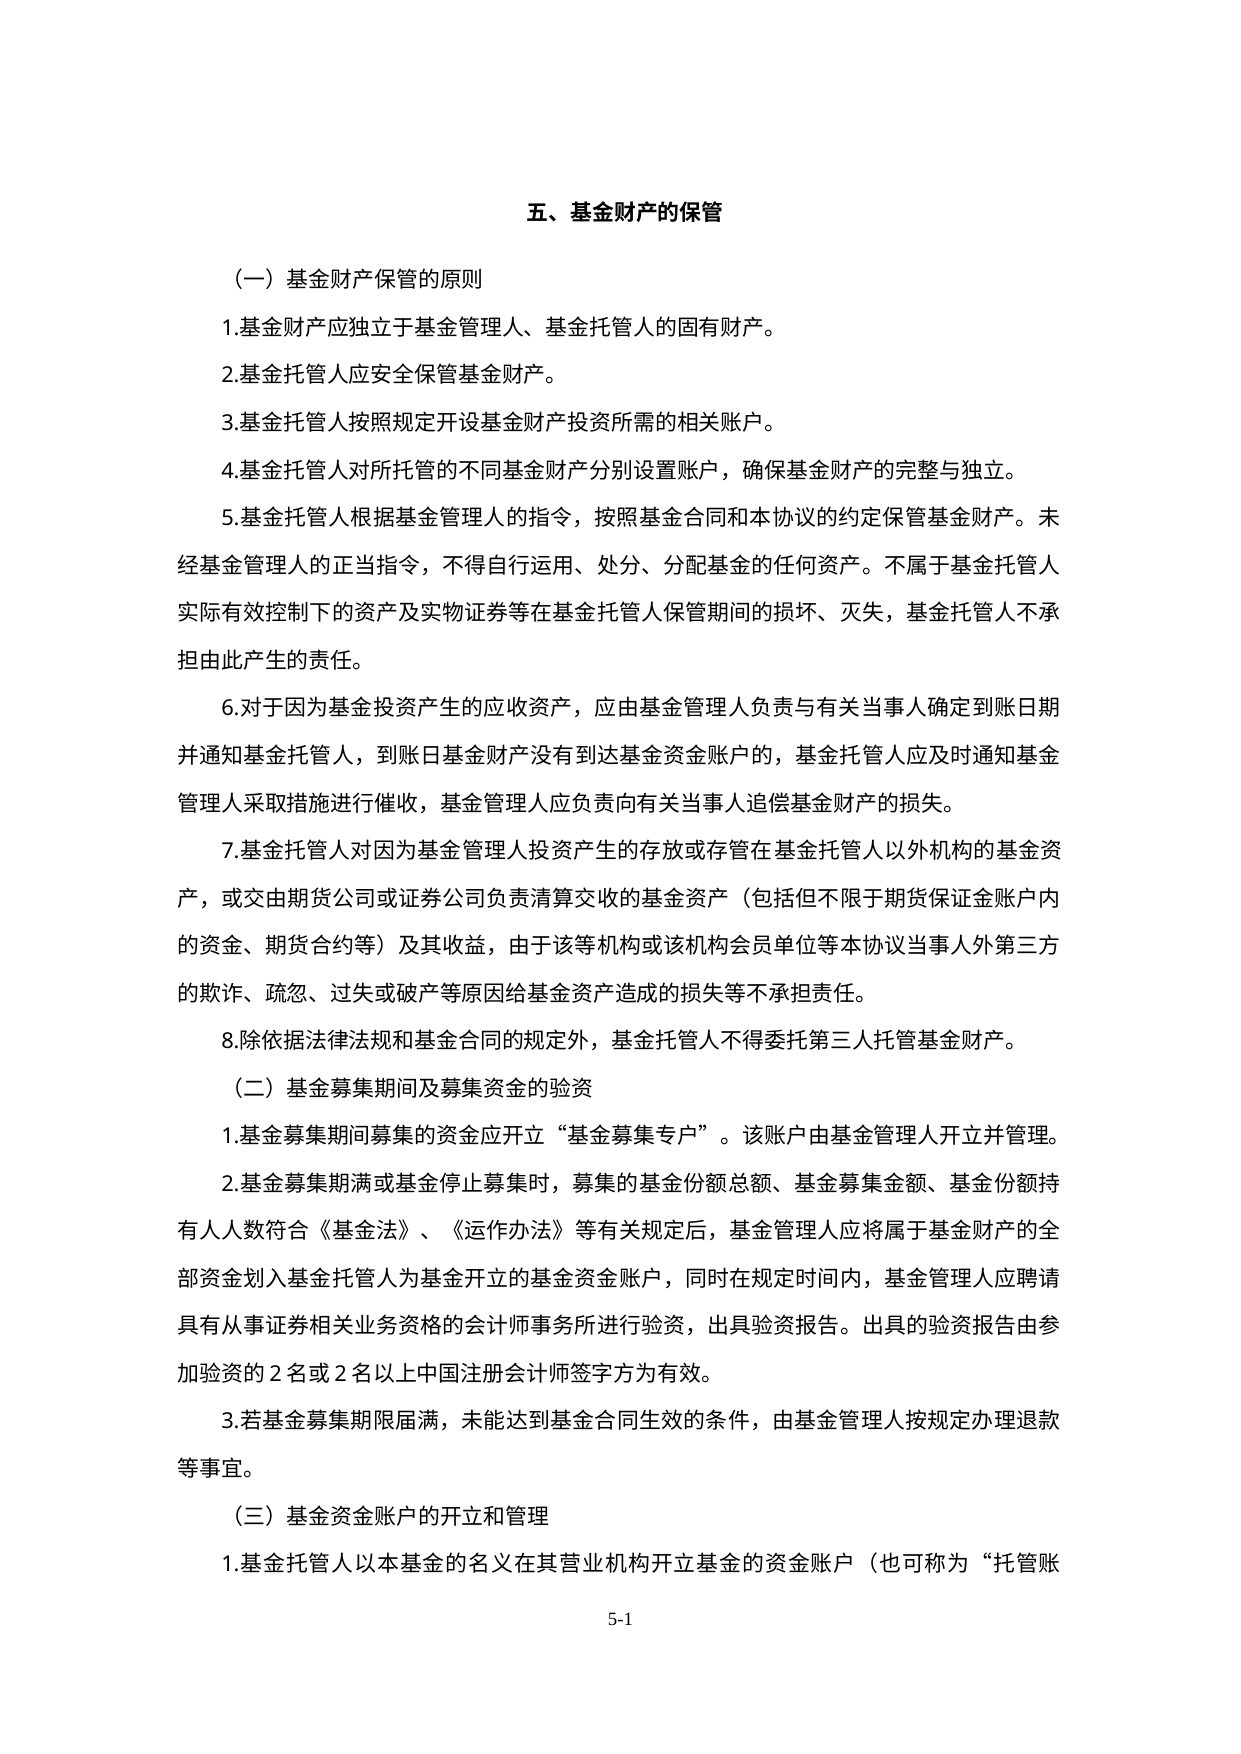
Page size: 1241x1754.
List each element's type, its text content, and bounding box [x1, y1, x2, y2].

text 5.基金托管人根据基金管理人的指令，按照基金合同和本协议的约定保管基金财产。未经基金管理人的正当指令，不得自行运用、处分、分配基金的任何资产。不属于基金托管人实际有效控制下的资产及实物证券等在基金托管人保管期间的损坏、灭失，基金托管人不承担由此产生的责任。 [177, 500, 1063, 674]
text 3.若基金募集期限届满，未能达到基金合同生效的条件，由基金管理人按规定办理退款等事宜。 [177, 1403, 1063, 1483]
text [177, 1546, 1063, 1578]
text 7.基金托管人对因为基金管理人投资产生的存放或存管在基金托管人以外机构的基金资产，或交由期货公司或证券公司负责清算交收的基金资产（包括但不限于期货保证金账户内的资金、期货合约等）及其收益，由于该等机构或该机构会员单位等本协议当事人外第三方的欺诈、疏忽、过失或破产等原因给基金资产造成的损失等不承担责任。 [177, 833, 1063, 1007]
text 1.基金募集期间募集的资金应开立“基金募集专户”。该账户由基金管理人开立并管理。 [177, 1118, 1063, 1150]
text 2.基金托管人应安全保管基金财产。 [177, 357, 1063, 389]
text 1.基金财产应独立于基金管理人、基金托管人的固有财产。 [177, 310, 1063, 342]
text （一）基金财产保管的原则 [177, 262, 1063, 294]
text 4.基金托管人对所托管的不同基金财产分别设置账户，确保基金财产的完整与独立。 [177, 453, 1063, 484]
text （二）基金募集期间及募集资金的验资 [177, 1071, 1063, 1102]
text 6.对于因为基金投资产生的应收资产，应由基金管理人负责与有关当事人确定到账日期并通知基金托管人，到账日基金财产没有到达基金资金账户的，基金托管人应及时通知基金管理人采取措施进行催收，基金管理人应负责向有关当事人追偿基金财产的损失。 [177, 690, 1063, 817]
subtitle 五、基金财产的保管 [177, 194, 1063, 227]
text （三）基金资金账户的开立和管理 [177, 1499, 1063, 1530]
text 2.基金募集期满或基金停止募集时，募集的基金份额总额、基金募集金额、基金份额持有人人数符合《基金法》、《运作办法》等有关规定后，基金管理人应将属于基金财产的全部资金划入基金托管人为基金开立的基金资金账户，同时在规定时间内，基金管理人应聘请具有从事证券相关业务资格的会计师事务所进行验资，出具验资报告。出具的验资报告由参加验资的2名或2名以上中国注册会计师签字方为有效。 [177, 1166, 1063, 1388]
text 3.基金托管人按照规定开设基金财产投资所需的相关账户。 [177, 405, 1063, 437]
text 8.除依据法律法规和基金合同的规定外，基金托管人不得委托第三人托管基金财产。 [177, 1023, 1063, 1055]
